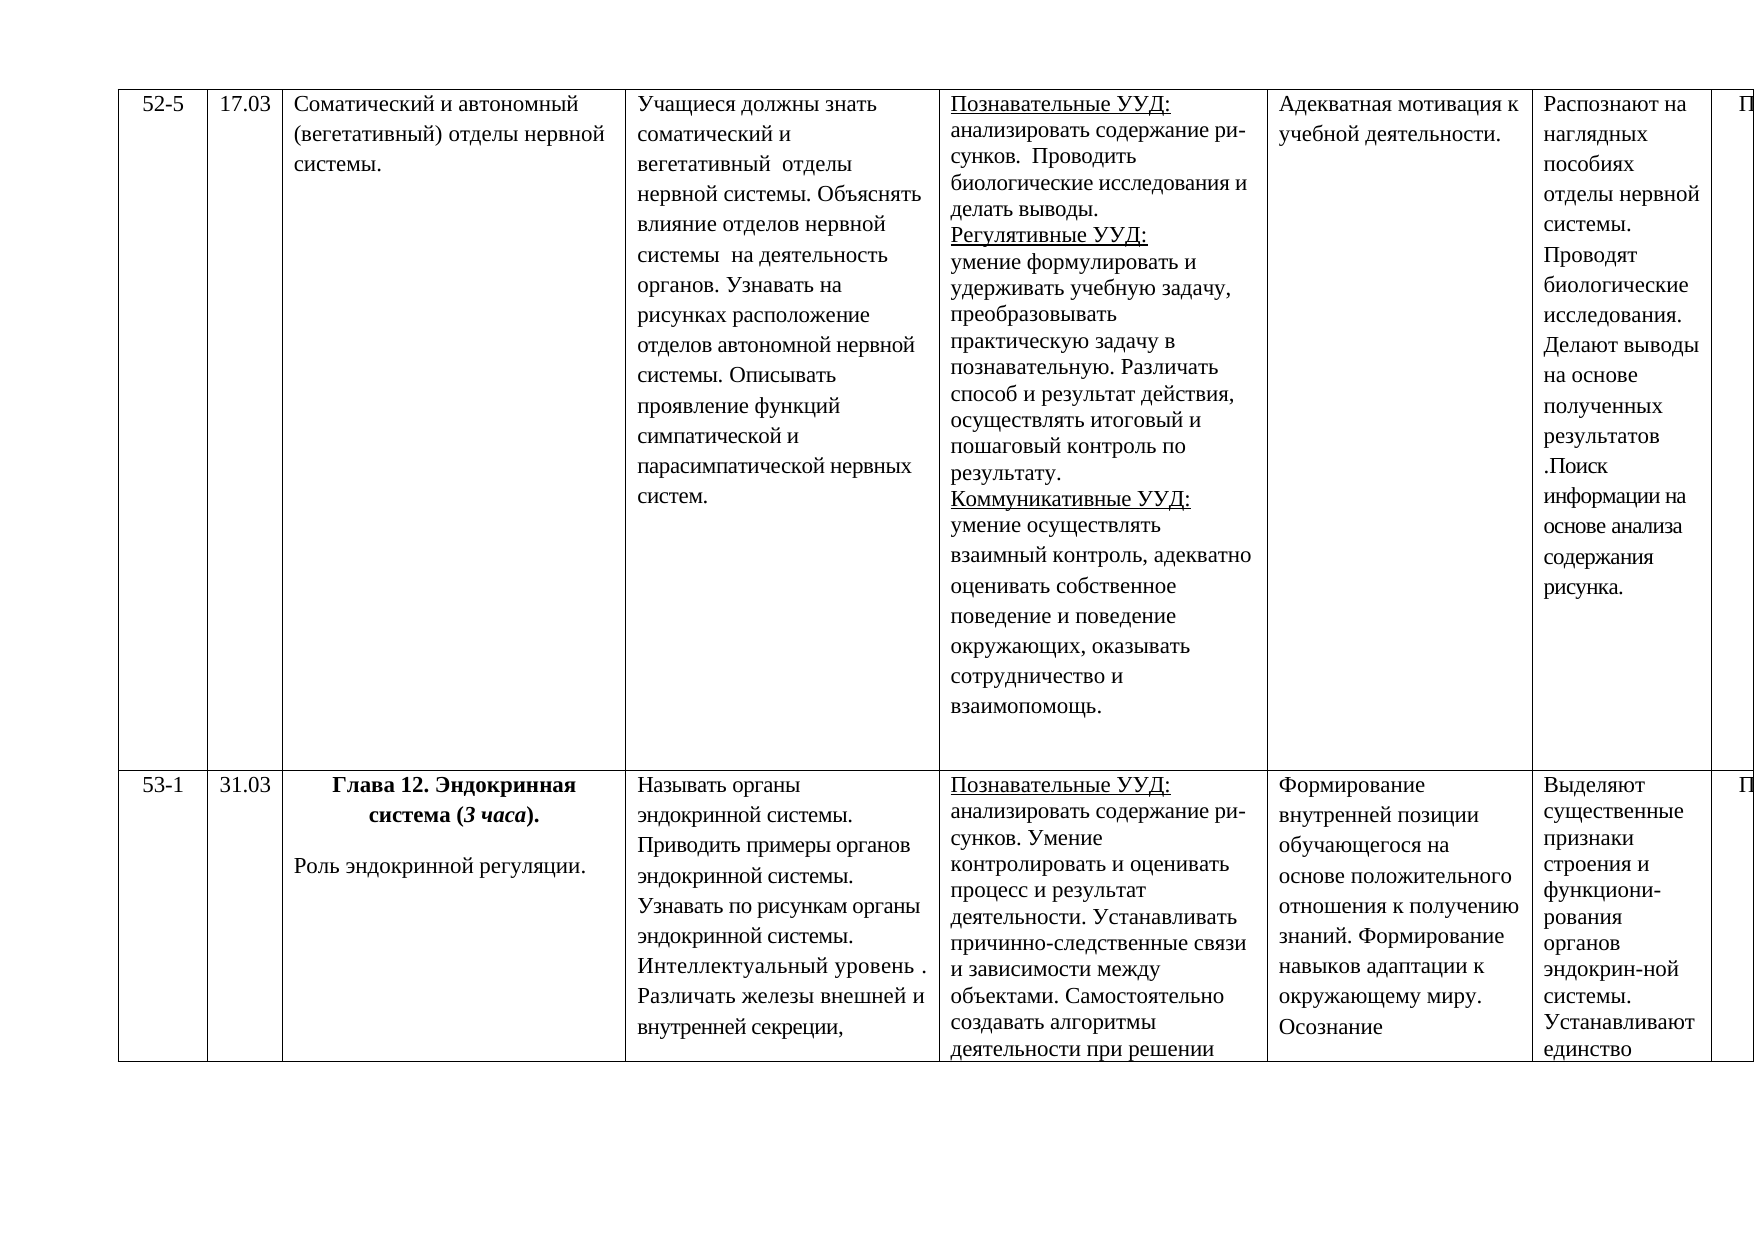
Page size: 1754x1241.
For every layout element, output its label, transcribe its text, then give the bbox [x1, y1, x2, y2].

table_cell Соматический и автономный (вегетативный) отделы нервной системы. [283, 90, 625, 770]
table_cell П. 58 [1712, 771, 1753, 1061]
table_cell 52-5 [119, 90, 207, 770]
table_cell Учащиеся должны знать соматический и вегетативный отделы нервной системы. Объяснять влияние отделов нервной системы на деятельность органов. Узнавать на рисунках расположение отделов автономной нервной системы. Описывать проявление функций симпатической и парасимпатической нервных систем. [626, 90, 939, 770]
table_cell Познавательные УУД: анализировать содержание рисунков. Проводить биологические исследования и делать выводы. Регулятивные УУД: умение формулировать и удерживать учебную задачу, преобразовывать практическую задачу в познавательную. Различать способ и результат действия, осуществлять итоговый и пошаговый контроль по результату. Коммуникативные УУД: умение осуществлять взаимный контроль, адекватно оценивать собственное поведение и поведение окружающих, оказывать сотрудничество и взаимопомощь. [940, 90, 1267, 770]
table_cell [1268, 90, 1532, 770]
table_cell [1268, 771, 1532, 1061]
table_cell Распознают на наглядных пособиях отделы нервной системы. Проводят биологические исследования. Делают выводы на основе полученных результатов.Поиск информации на основе анализа содержания рисунка. [1533, 90, 1711, 770]
table_cell П. 47 [1712, 90, 1753, 770]
table_cell 53-1 [119, 771, 207, 1061]
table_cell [940, 771, 1267, 1061]
table_cell 31.03 [208, 771, 282, 1061]
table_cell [283, 771, 625, 1061]
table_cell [1533, 771, 1711, 1061]
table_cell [626, 771, 939, 1061]
table_cell 17.03 [208, 90, 282, 770]
